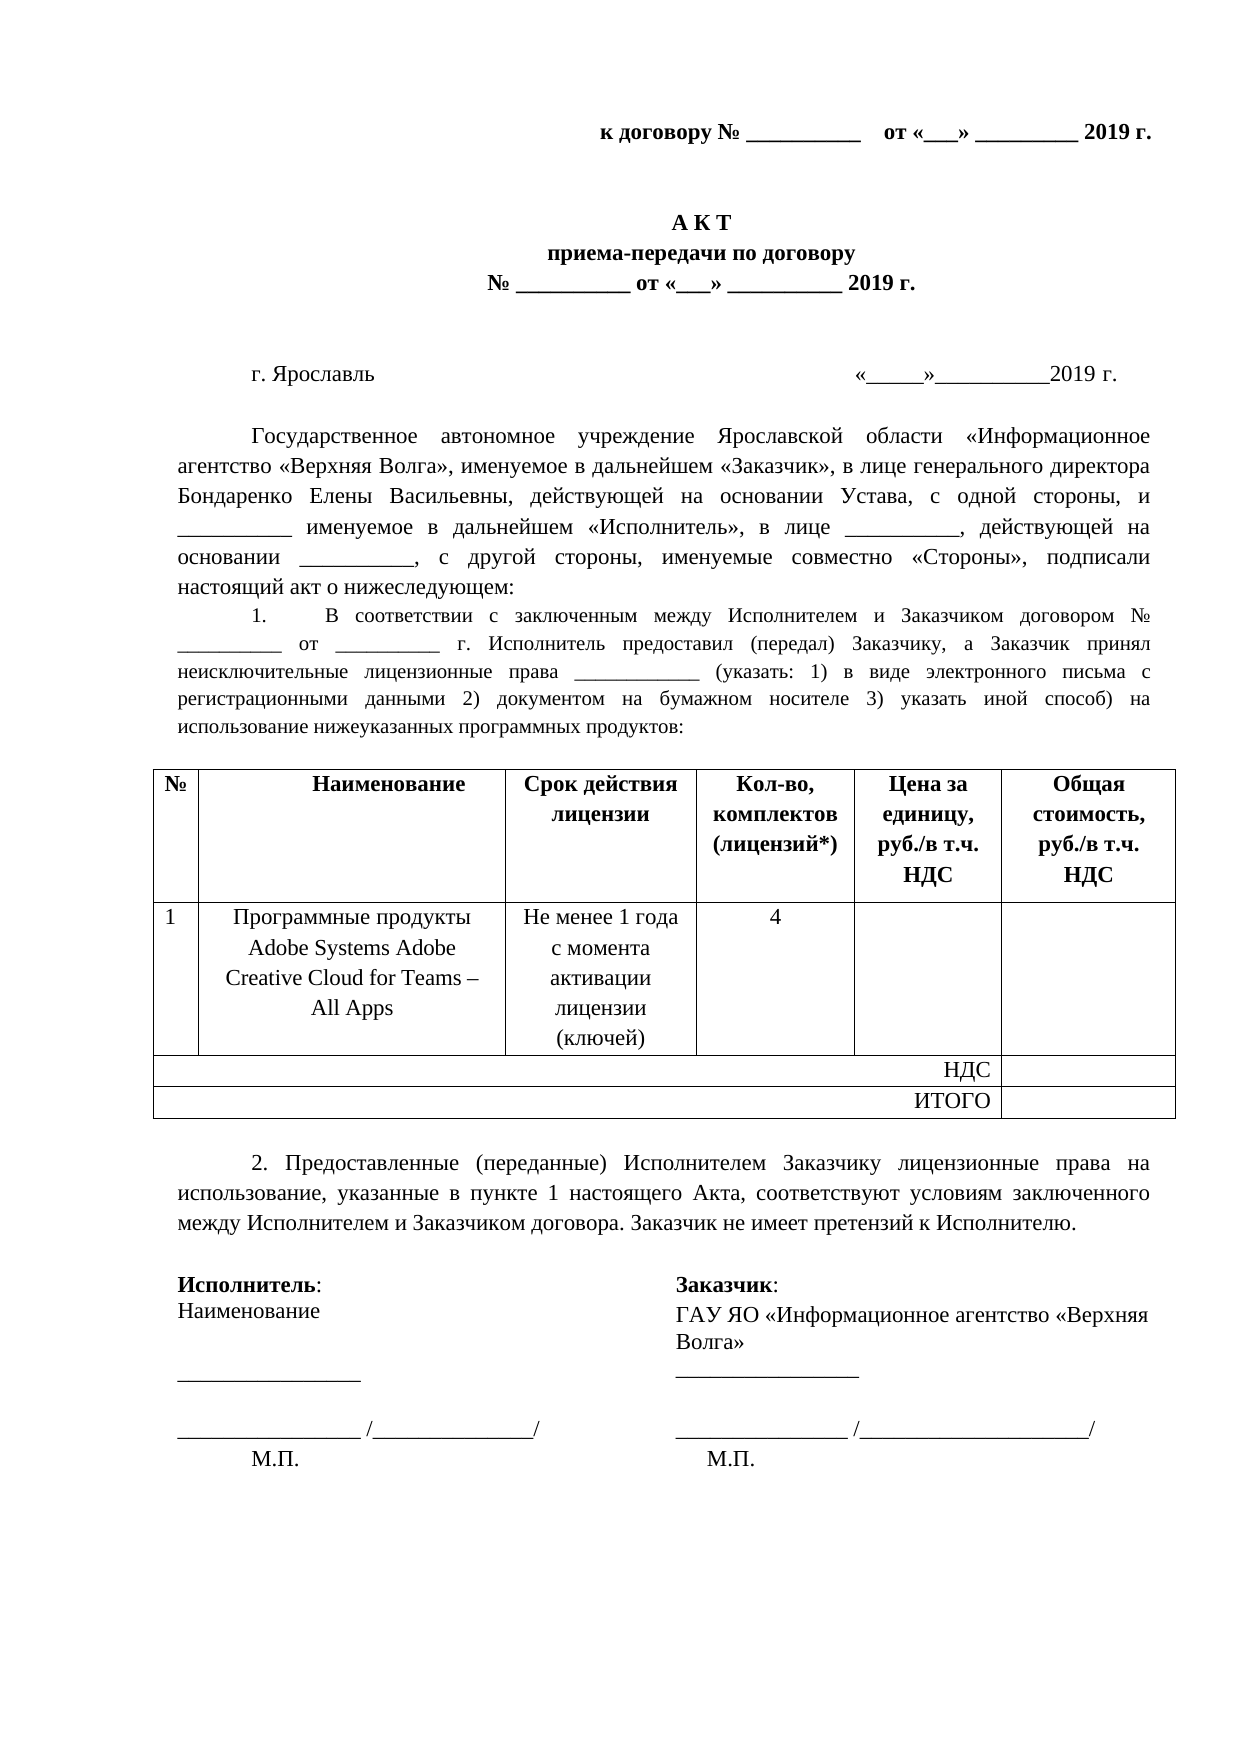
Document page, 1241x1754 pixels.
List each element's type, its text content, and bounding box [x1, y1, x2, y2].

table_cell 1 [154, 903, 198, 1054]
text Государственное автономное учреждение Ярославской области «Информационное агентство «Верхняя Волга», именуемое в дальнейшем «Заказчик», в лице генерального директора Бондаренко Елены Васильевны, действующей на основании Устава, с одной стороны, и __________ именуемое в дальнейшем «Исполнитель», в лице __________, действующей на основании __________, с другой стороны, именуемые совместно «Стороны», подписали настоящий акт о нижеследующем: [177, 422, 1152, 599]
table_cell [1002, 903, 1175, 1054]
table_header Общая стоимость, руб./в т.ч. НДС [1002, 770, 1175, 902]
table_cell [855, 903, 1001, 1054]
list В соответствии с заключенным между Исполнителем и Заказчиком договором № __________ от __________ г. Исполнитель предоставил (передал) Заказчику, а Заказчик принял неисключительные лицензионные права ____________ (указать: 1) в виде электронного письма с регистрационными данными 2) документом на бумажном носителе 3) указать иной способ) на использование нижеуказанных программных продуктов: [177, 603, 1152, 738]
text к договору № __________ от «___» _________ 2019 г. [177, 118, 1152, 144]
text № __________ от «___» __________ 2019 г. [177, 269, 1152, 296]
table_cell Программные продукты Adobe Systems Adobe Creative Cloud for Teams – All Apps [199, 903, 505, 1054]
table_header Цена за единицу, руб./в т.ч. НДС [855, 770, 1001, 902]
table_cell _______________ /____________________/ [664, 1415, 1163, 1445]
table_header Наименование [199, 770, 505, 902]
text приема-передачи по договору [177, 239, 1152, 265]
table_header Срок действия лицензии [506, 770, 696, 902]
table_header Кол-во, комплектов (лицензий*) [697, 770, 854, 902]
table_header Заказчик: ГАУ ЯО «Информационное агентство «Верхняя Волга» ________________ [664, 1271, 1163, 1414]
table_cell 4 [697, 903, 854, 1054]
table_header Исполнитель: Наименование ________________ [166, 1271, 664, 1414]
table_cell Не менее 1 года с момента активации лицензии (ключей) [506, 903, 696, 1054]
table_cell ИТОГО [154, 1087, 1001, 1117]
text А К Т [177, 209, 1152, 235]
text М.П. М.П. [177, 1445, 1152, 1471]
table_cell НДС [154, 1056, 1001, 1086]
table_cell [1002, 1087, 1175, 1117]
text г. Ярославль «_____»__________2019 г. [177, 360, 1152, 386]
table_cell ________________ /______________/ [166, 1415, 664, 1445]
text 2. Предоставленные (переданные) Исполнителем Заказчику лицензионные права на использование, указанные в пункте 1 настоящего Акта, соответствуют условиям заключенного между Исполнителем и Заказчиком договора. Заказчик не имеет претензий к Исполнителю. [177, 1149, 1152, 1236]
table_header № [154, 770, 198, 902]
table_cell [1002, 1056, 1175, 1086]
